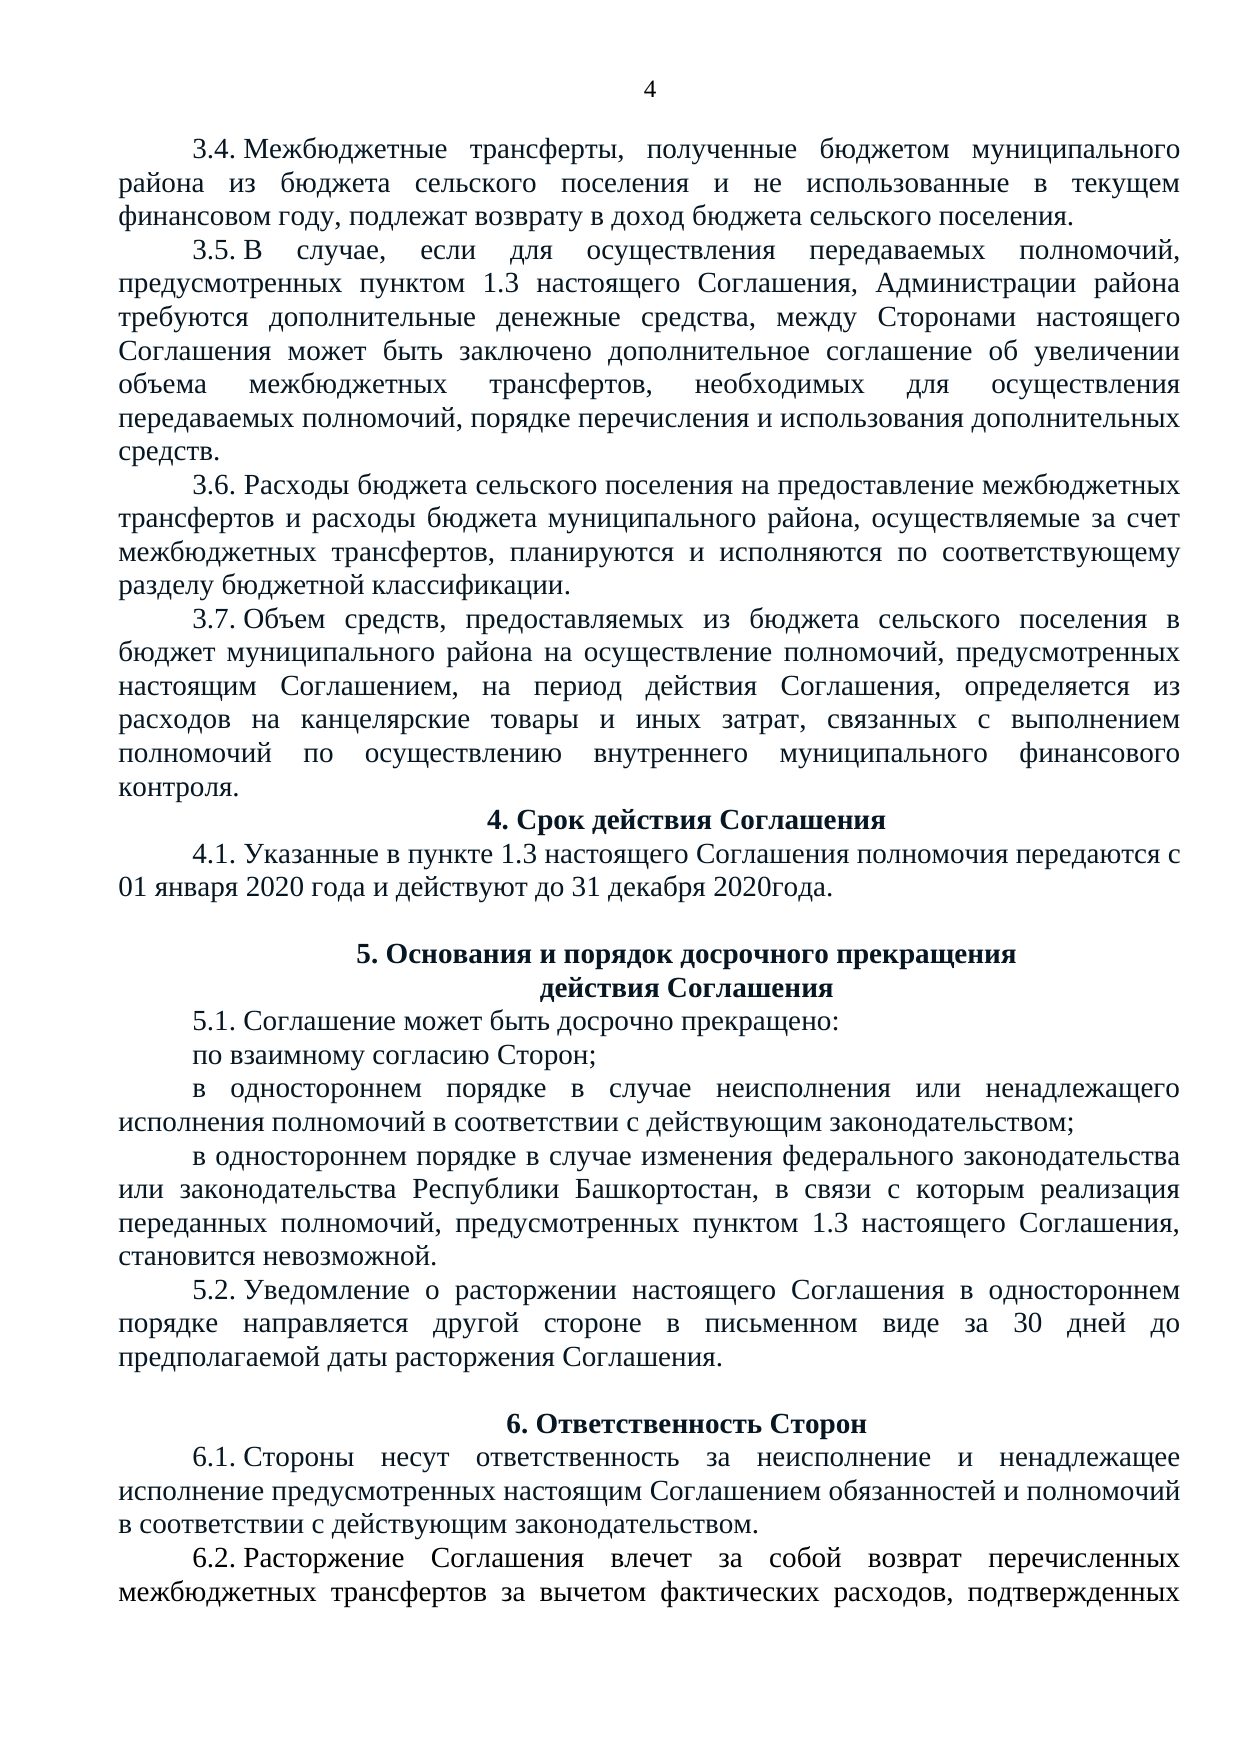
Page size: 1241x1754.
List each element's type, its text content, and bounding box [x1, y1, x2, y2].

text 4. Срок действия Соглашения [118, 802, 1181, 836]
text 6. Ответственность Сторон [118, 1406, 1181, 1439]
text 5.1. Соглашение может быть досрочно прекращено: [118, 1003, 1181, 1037]
text в одностороннем порядке в случае неисполнения или ненадлежащего исполнения полномочий в соответствии с действующим законодательством; [118, 1071, 1181, 1138]
text 5. Основания и порядок досрочного прекращения [118, 936, 1181, 970]
text по взаимному согласию Сторон; [118, 1037, 1181, 1071]
text 3.5. В случае, если для осуществления передаваемых полномочий, предусмотренных пунктом 1.3 настоящего Соглашения, Администрации района требуются дополнительные денежные средства, между Сторонами настоящего Соглашения может быть заключено дополнительное соглашение об увеличении объема межбюджетных трансфертов, необходимых для осуществления передаваемых полномочий, порядке перечисления и использования дополнительных средств. [118, 232, 1181, 467]
text 3.4. Межбюджетные трансферты, полученные бюджетом муниципального района из бюджета сельского поселения и не использованные в текущем финансовом году, подлежат возврату в доход бюджета сельского поселения. [118, 131, 1181, 232]
text 3.7. Объем средств, предоставляемых из бюджета сельского поселения в бюджет муниципального района на осуществление полномочий, предусмотренных настоящим Соглашением, на период действия Соглашения, определяется из расходов на канцелярские товары и иных затрат, связанных с выполнением полномочий по осуществлению внутреннего муниципального финансового контроля. [118, 601, 1181, 802]
text в одностороннем порядке в случае изменения федерального законодательства или законодательства Республики Башкортостан, в связи с которым реализация переданных полномочий, предусмотренных пунктом 1.3 настоящего Соглашения, становится невозможной. [118, 1138, 1181, 1272]
text 6.1. Стороны несут ответственность за неисполнение и ненадлежащее исполнение предусмотренных настоящим Соглашением обязанностей и полномочий в соответствии с действующим законодательством. [118, 1439, 1181, 1540]
text 5.2. Уведомление о расторжении настоящего Соглашения в одностороннем порядке направляется другой стороне в письменном виде за 30 дней до предполагаемой даты расторжения Соглашения. [118, 1272, 1181, 1372]
text действия Соглашения [118, 970, 1181, 1003]
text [118, 1540, 1181, 1607]
text 4.1. Указанные в пункте 1.3 настоящего Соглашения полномочия передаются с 01 января 2020 года и действуют до 31 декабря 2020года. [118, 836, 1181, 903]
text 3.6. Расходы бюджета сельского поселения на предоставление межбюджетных трансфертов и расходы бюджета муниципального района, осуществляемые за счет межбюджетных трансфертов, планируются и исполняются по соответствующему разделу бюджетной классификации. [118, 467, 1181, 601]
